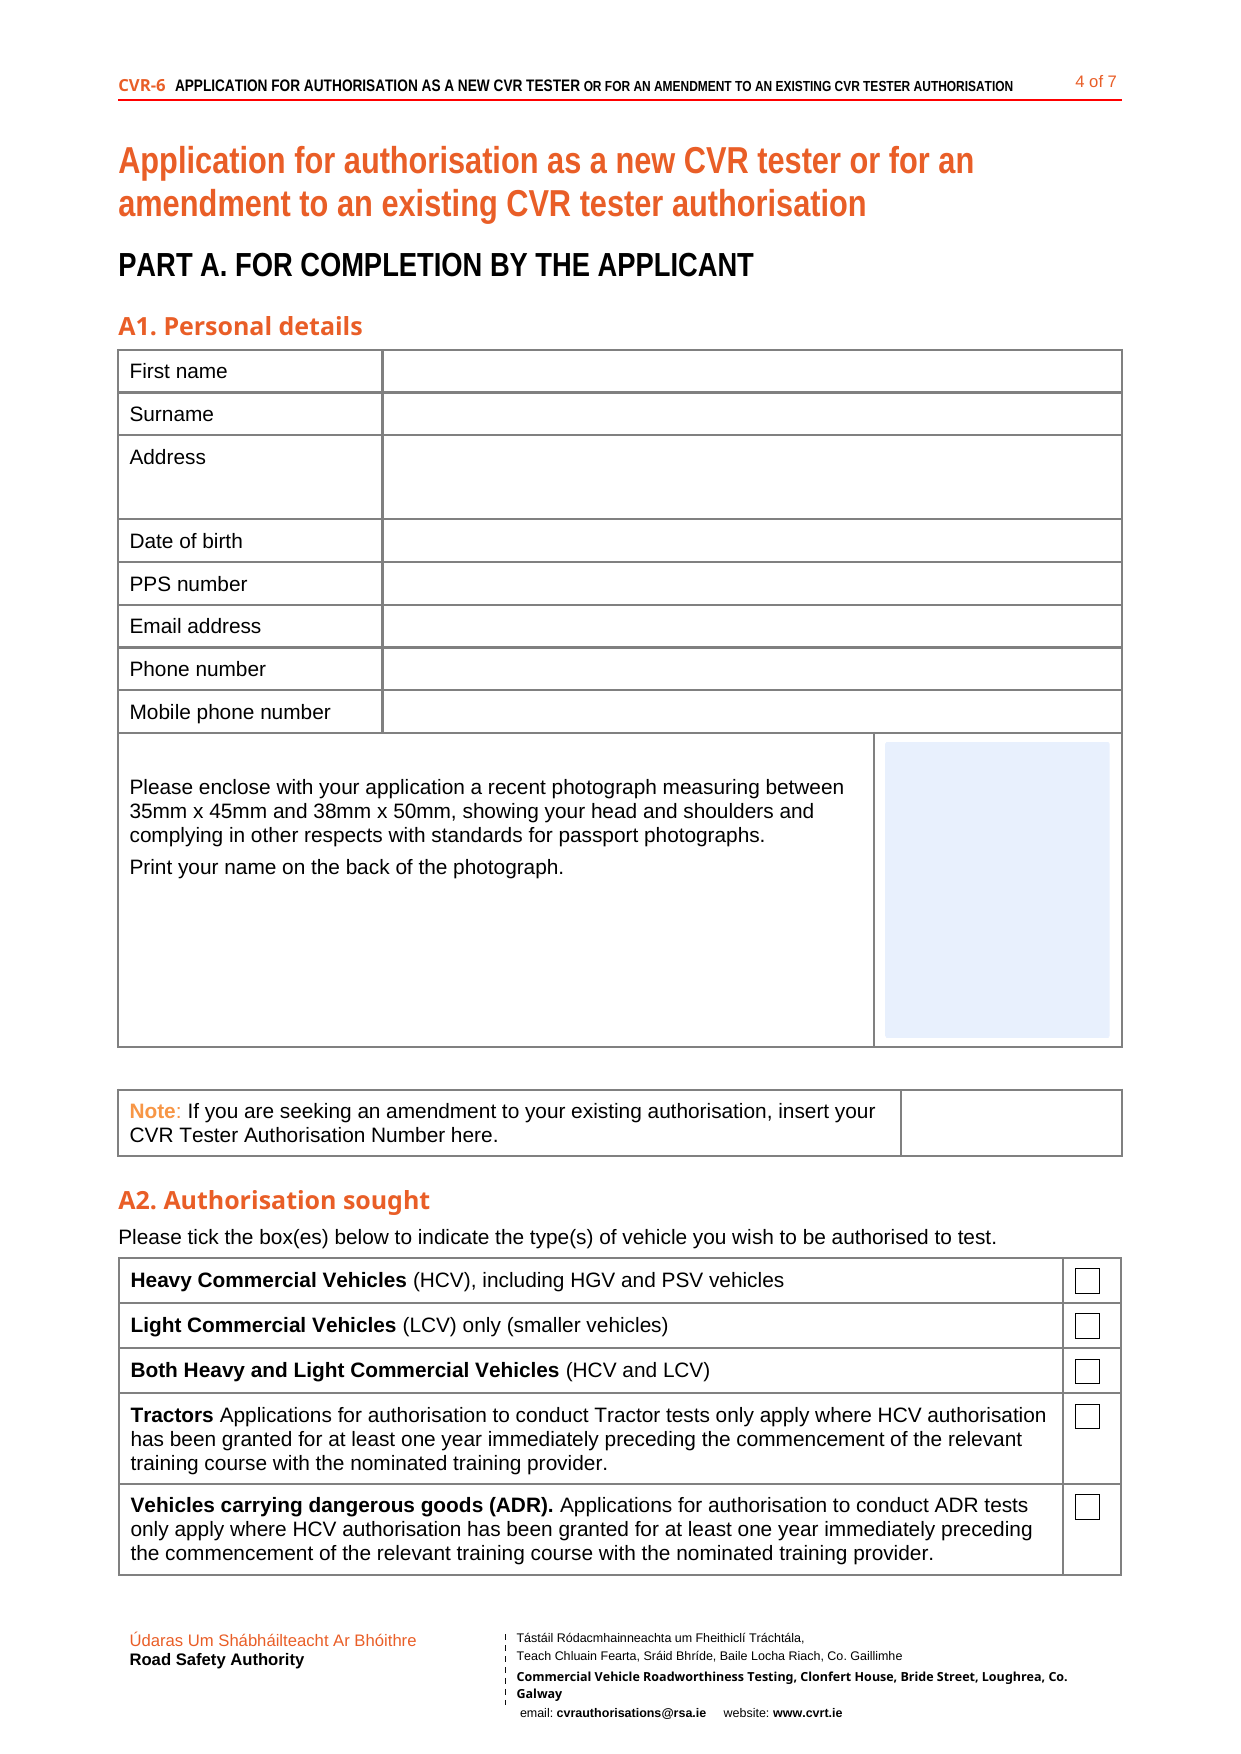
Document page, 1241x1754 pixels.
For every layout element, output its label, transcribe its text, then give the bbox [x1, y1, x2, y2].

table_header Heavy Commercial Vehicles (HCV), including HGV and PSV vehicles [120, 1259, 1062, 1302]
table_cell Both Heavy and Light Commercial Vehicles (HCV and LCV) [120, 1349, 1062, 1392]
table_cell [384, 563, 1121, 604]
table_cell [384, 606, 1121, 646]
table_cell Tractors Applications for authorisation to conduct Tractor tests only apply where HCV authorisation has been granted for at least one year immediately preceding the commencement of the relevant training course with the nominated training provider. [120, 1394, 1062, 1483]
table_header [1064, 1259, 1120, 1302]
table_cell Mobile phone number [119, 691, 381, 732]
table_cell [875, 734, 1121, 1046]
table_cell Surname [119, 394, 381, 434]
subtitle Application for authorisation as a new CVR tester or for an amendment to an existing CVR tester authorisation [118, 138, 1122, 224]
table_cell [384, 520, 1121, 561]
table_header Note: If you are seeking an amendment to your existing authorisation, insert your CVR Tester Authorisation Number here. [119, 1091, 900, 1155]
table_cell [1064, 1485, 1120, 1573]
picture [885, 742, 1110, 1038]
table_cell [1064, 1304, 1120, 1347]
table_cell Email address [119, 606, 381, 646]
table_cell [384, 691, 1121, 732]
table_header [384, 351, 1121, 391]
table_cell Date of birth [119, 520, 381, 561]
table_cell Address [119, 436, 381, 518]
table_cell [384, 394, 1121, 434]
subtitle A1. Personal details [118, 308, 1122, 342]
table_header [902, 1091, 1121, 1155]
table_cell Phone number [119, 649, 381, 689]
text Please tick the box(es) below to indicate the type(s) of vehicle you wish to be authorised to test. [118, 1225, 1122, 1249]
table_cell [384, 436, 1121, 518]
table_cell [1064, 1349, 1120, 1392]
table_cell PPS number [119, 563, 381, 604]
table_header First name [119, 351, 381, 391]
subtitle A2. Authorisation sought [118, 1182, 1122, 1216]
table_cell [384, 649, 1121, 689]
subtitle PART A. FOR COMPLETION BY THE APPLICANT [118, 245, 1122, 283]
table_cell Light Commercial Vehicles (LCV) only (smaller vehicles) [120, 1304, 1062, 1347]
table_cell Please enclose with your application a recent photograph measuring between 35mm x 45mm and 38mm x 50mm, showing your head and shoulders and complying in other respects with standards for passport photographs. Print your name on the back of the photograph. [119, 734, 873, 1046]
table_cell Vehicles carrying dangerous goods (ADR). Applications for authorisation to conduct ADR tests only apply where HCV authorisation has been granted for at least one year immediately preceding the commencement of the relevant training course with the nominated training provider. [120, 1485, 1062, 1573]
table_cell [1064, 1394, 1120, 1483]
